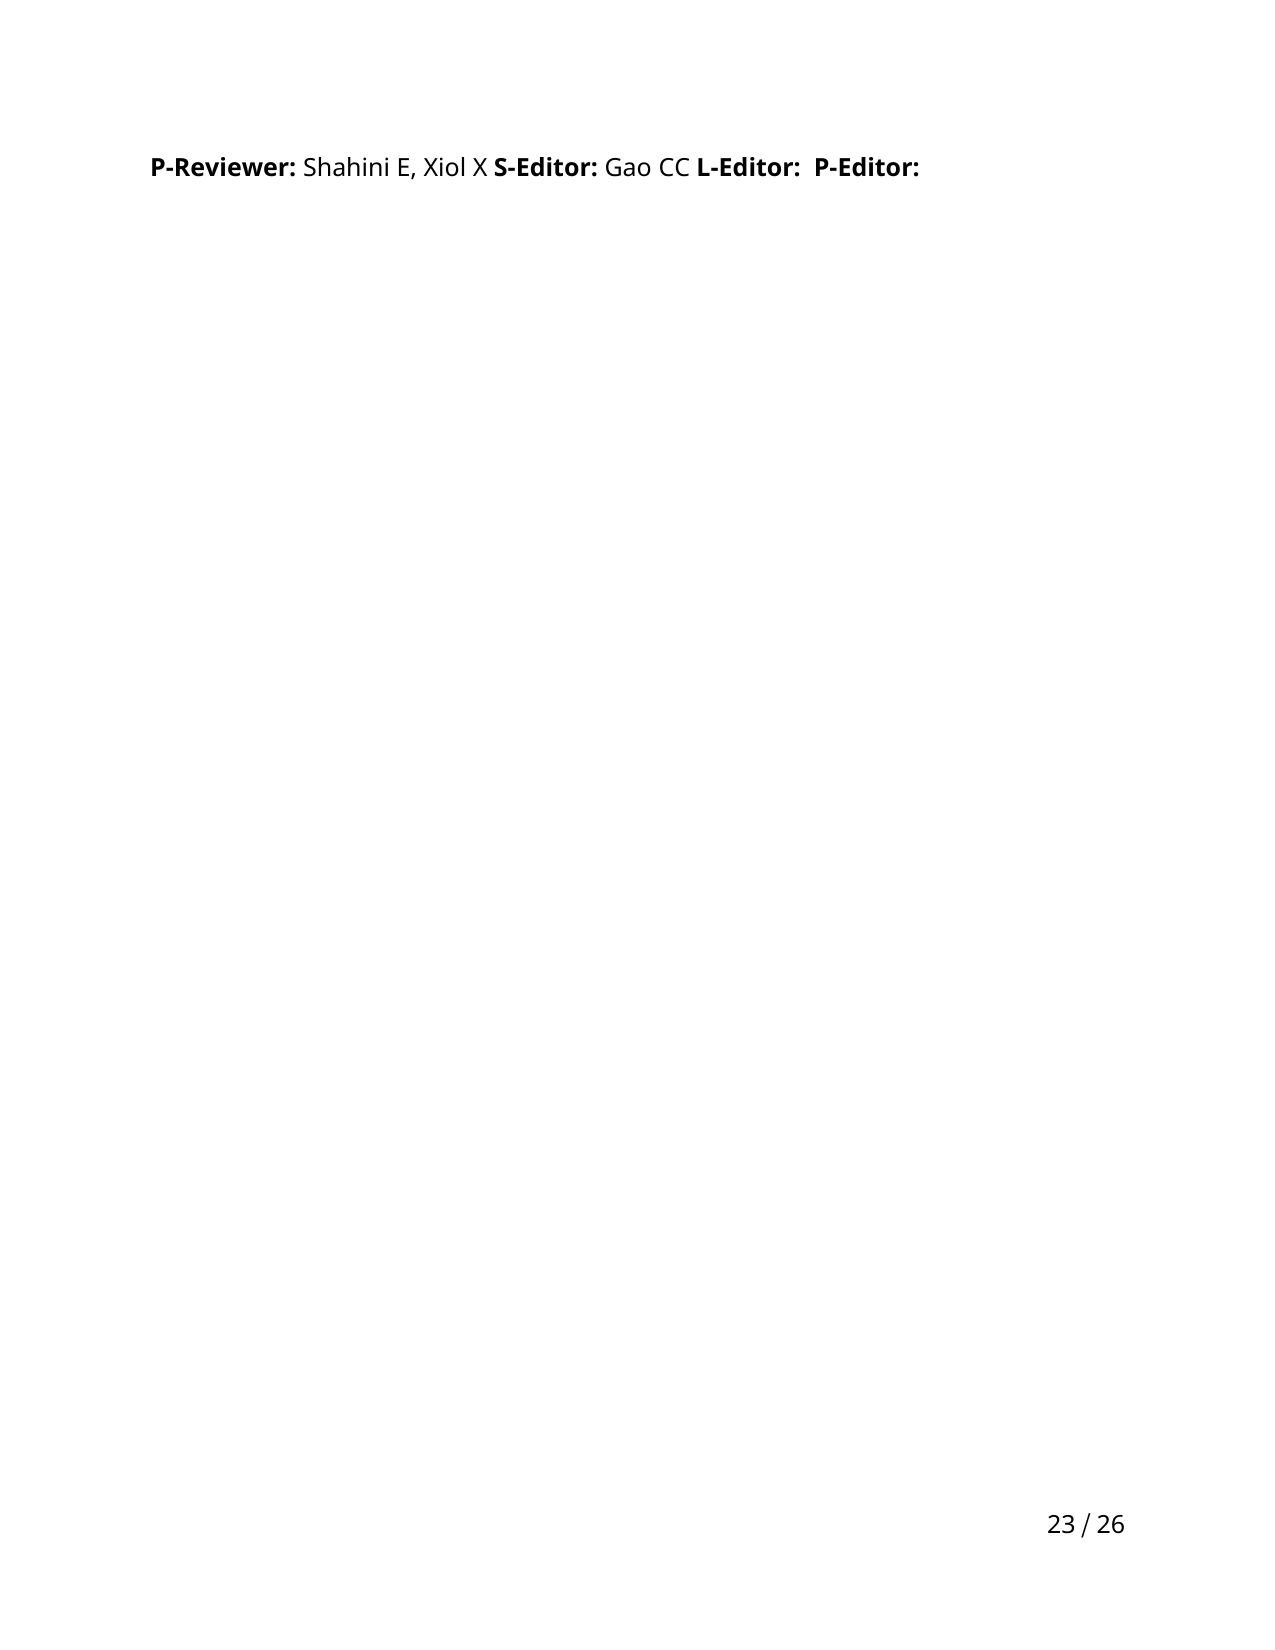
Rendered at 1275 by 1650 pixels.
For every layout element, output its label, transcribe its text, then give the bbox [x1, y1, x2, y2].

text P-Reviewer: Shahini E, Xiol X S-Editor: Gao CC L-Editor: P-Editor: [150, 150, 1125, 184]
